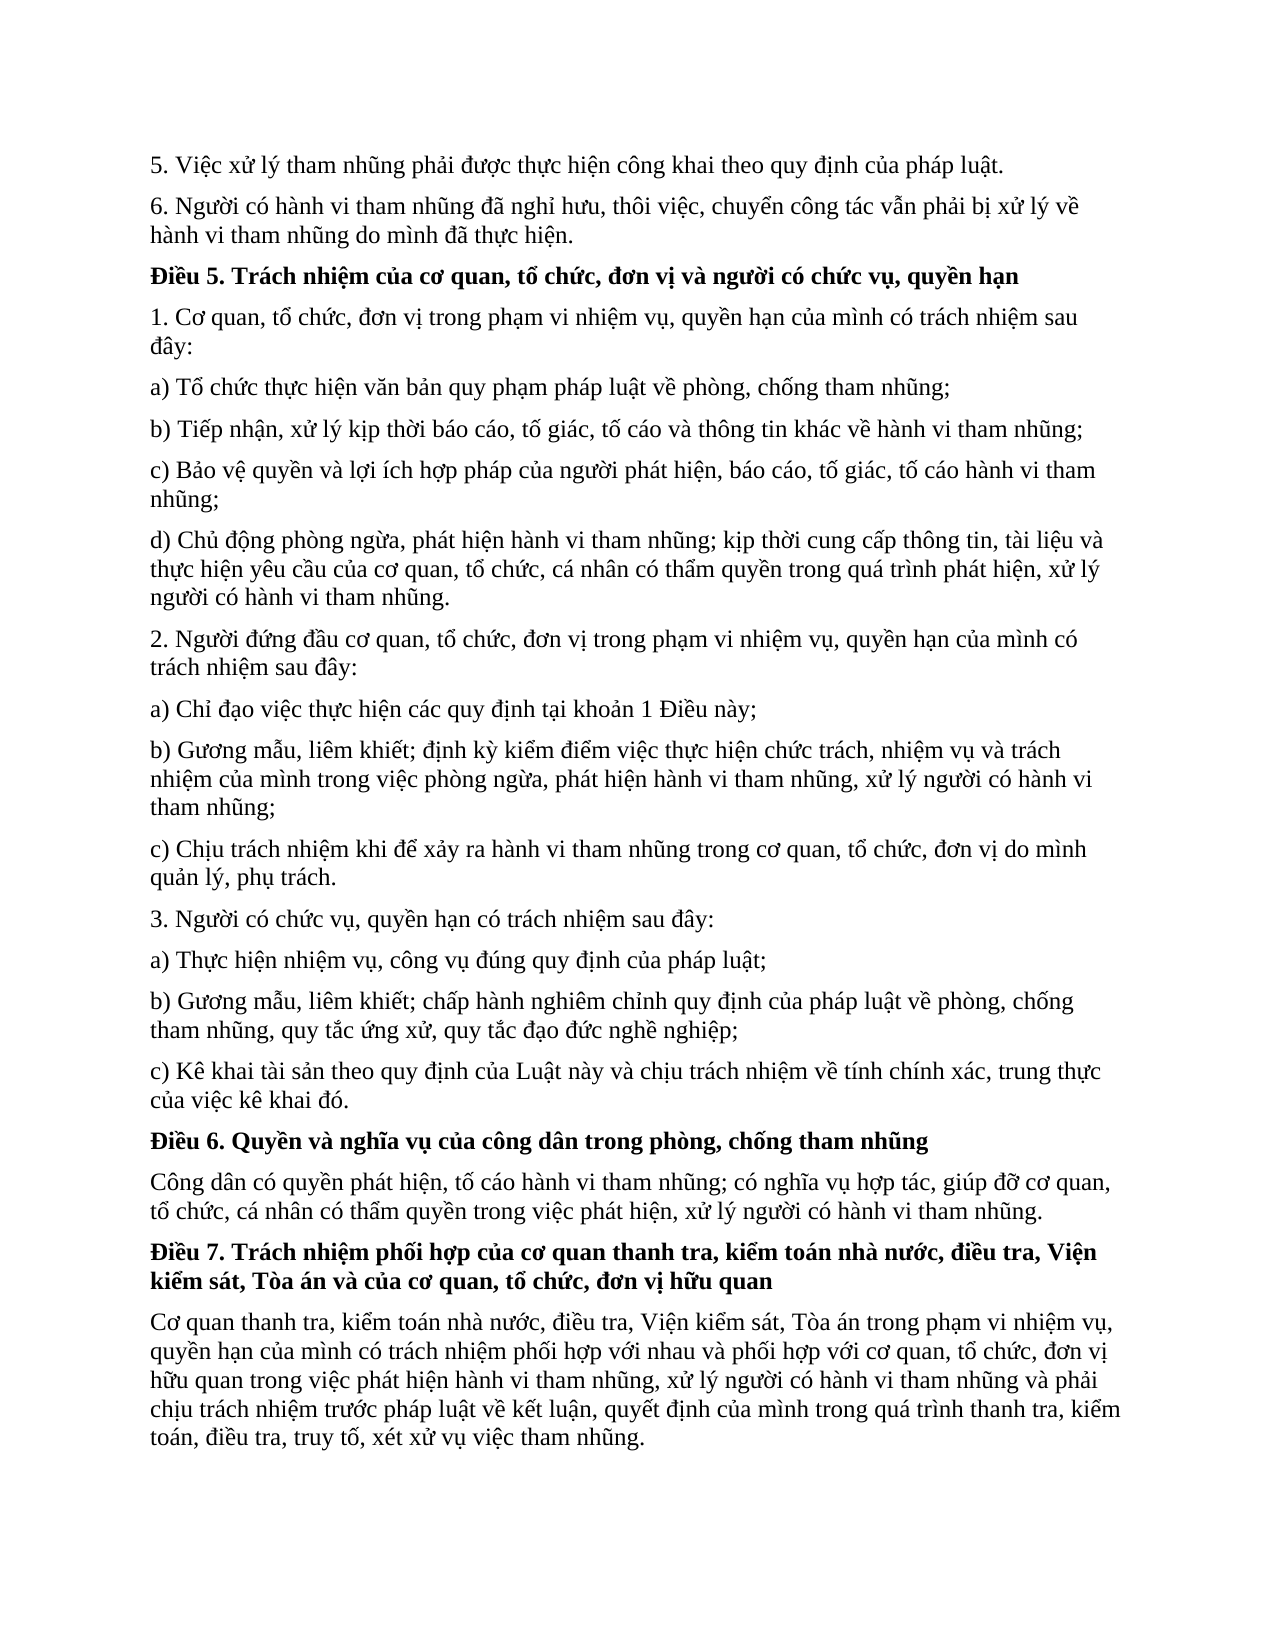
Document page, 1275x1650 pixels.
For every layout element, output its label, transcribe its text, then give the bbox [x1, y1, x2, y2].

text Công dân có quyền phát hiện, tố cáo hành vi tham nhũng; có nghĩa vụ hợp tác, giúp đỡ cơ quan, tổ chức, cá nhân có thẩm quyền trong việc phát hiện, xử lý người có hành vi tham nhũng. [150, 1167, 1125, 1225]
text Điều 6. Quyền và nghĩa vụ của công dân trong phòng, chống tham nhũng [150, 1126, 1125, 1155]
text 3. Người có chức vụ, quyền hạn có trách nhiệm sau đây: [150, 904, 1125, 932]
text a) Chỉ đạo việc thực hiện các quy định tại khoản 1 Điều này; [150, 694, 1125, 722]
text 1. Cơ quan, tổ chức, đơn vị trong phạm vi nhiệm vụ, quyền hạn của mình có trách nhiệm sau đây: [150, 302, 1125, 360]
text 2. Người đứng đầu cơ quan, tổ chức, đơn vị trong phạm vi nhiệm vụ, quyền hạn của mình có trách nhiệm sau đây: [150, 624, 1125, 681]
text 6. Người có hành vi tham nhũng đã nghỉ hưu, thôi việc, chuyển công tác vẫn phải bị xử lý về hành vi tham nhũng do mình đã thực hiện. [150, 191, 1125, 249]
text a) Tổ chức thực hiện văn bản quy phạm pháp luật về phòng, chống tham nhũng; [150, 372, 1125, 401]
text d) Chủ động phòng ngừa, phát hiện hành vi tham nhũng; kịp thời cung cấp thông tin, tài liệu và thực hiện yêu cầu của cơ quan, tổ chức, cá nhân có thẩm quyền trong quá trình phát hiện, xử lý người có hành vi tham nhũng. [150, 525, 1125, 611]
text a) Thực hiện nhiệm vụ, công vụ đúng quy định của pháp luật; [150, 945, 1125, 974]
text Điều 7. Trách nhiệm phối hợp của cơ quan thanh tra, kiểm toán nhà nước, điều tra, Viện kiểm sát, Tòa án và của cơ quan, tổ chức, đơn vị hữu quan [150, 1237, 1125, 1295]
text c) Kê khai tài sản theo quy định của Luật này và chịu trách nhiệm về tính chính xác, trung thực của việc kê khai đó. [150, 1056, 1125, 1114]
text Điều 5. Trách nhiệm của cơ quan, tổ chức, đơn vị và người có chức vụ, quyền hạn [150, 261, 1125, 290]
text Cơ quan thanh tra, kiểm toán nhà nước, điều tra, Viện kiểm sát, Tòa án trong phạm vi nhiệm vụ, quyền hạn của mình có trách nhiệm phối hợp với nhau và phối hợp với cơ quan, tổ chức, đơn vị hữu quan trong việc phát hiện hành vi tham nhũng, xử lý người có hành vi tham nhũng và phải chịu trách nhiệm trước pháp luật về kết luận, quyết định của mình trong quá trình thanh tra, kiểm toán, điều tra, truy tố, xét xử vụ việc tham nhũng. [150, 1307, 1125, 1451]
text c) Chịu trách nhiệm khi để xảy ra hành vi tham nhũng trong cơ quan, tổ chức, đơn vị do mình quản lý, phụ trách. [150, 834, 1125, 891]
text b) Gương mẫu, liêm khiết; chấp hành nghiêm chỉnh quy định của pháp luật về phòng, chống tham nhũng, quy tắc ứng xử, quy tắc đạo đức nghề nghiệp; [150, 986, 1125, 1044]
text 5. Việc xử lý tham nhũng phải được thực hiện công khai theo quy định của pháp luật. [150, 150, 1125, 179]
text b) Gương mẫu, liêm khiết; định kỳ kiểm điểm việc thực hiện chức trách, nhiệm vụ và trách nhiệm của mình trong việc phòng ngừa, phát hiện hành vi tham nhũng, xử lý người có hành vi tham nhũng; [150, 735, 1125, 821]
text b) Tiếp nhận, xử lý kịp thời báo cáo, tố giác, tố cáo và thông tin khác về hành vi tham nhũng; [150, 414, 1125, 442]
text c) Bảo vệ quyền và lợi ích hợp pháp của người phát hiện, báo cáo, tố giác, tố cáo hành vi tham nhũng; [150, 455, 1125, 512]
